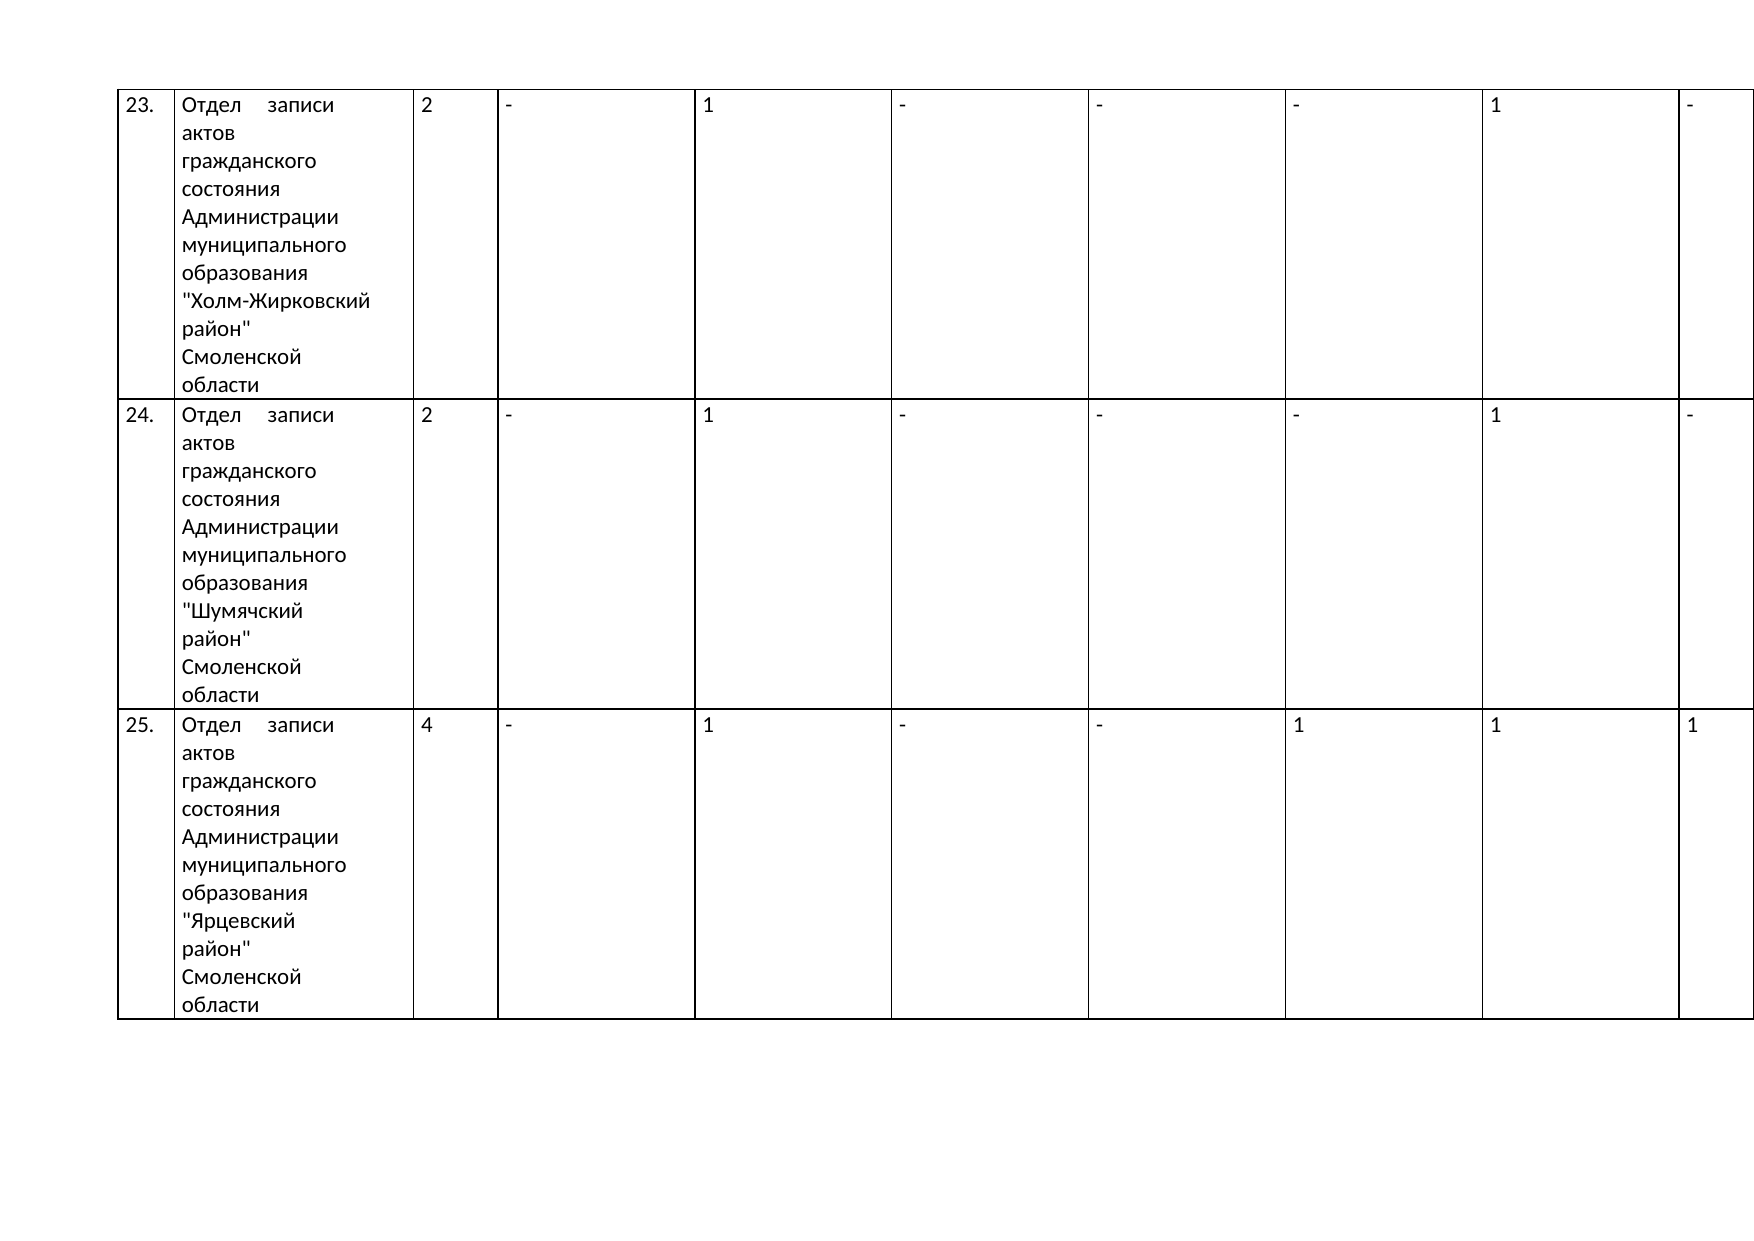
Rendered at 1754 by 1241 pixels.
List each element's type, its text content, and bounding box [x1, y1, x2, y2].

table_cell - [499, 400, 694, 708]
table_cell - [499, 710, 694, 1018]
table_cell - [1286, 400, 1482, 708]
table_cell Отдел записи актов гражданского состояния Администрации муниципального образования "Шумячский район" Смоленской области [175, 400, 413, 708]
table_cell - [1089, 90, 1285, 398]
table_cell 1 [1483, 90, 1678, 398]
table_cell - [1680, 400, 1753, 708]
table_cell Отдел записи актов гражданского состояния Администрации муниципального образования "Холм-Жирковский район" Смоленской области [175, 90, 413, 398]
table_cell - [499, 90, 694, 398]
table_cell - [1286, 90, 1482, 398]
table_cell 1 [696, 90, 891, 398]
table_cell 1 [1680, 710, 1753, 1018]
table_cell - [892, 710, 1088, 1018]
table_cell - [1089, 710, 1285, 1018]
table_cell - [892, 400, 1088, 708]
table_cell Отдел записи актов гражданского состояния Администрации муниципального образования "Ярцевский район" Смоленской области [175, 710, 413, 1018]
table_cell - [892, 90, 1088, 398]
table_cell 4 [414, 710, 497, 1018]
table_cell - [1680, 90, 1753, 398]
table_cell - [1089, 400, 1285, 708]
table_cell 1 [1483, 400, 1678, 708]
table_cell 1 [1286, 710, 1482, 1018]
table_cell 1 [1483, 710, 1678, 1018]
table_cell 1 [696, 400, 891, 708]
table_cell 2 [414, 400, 497, 708]
table_cell 24. [119, 400, 174, 708]
table_cell 23. [119, 90, 174, 398]
table_cell 1 [696, 710, 891, 1018]
table_cell 25. [119, 710, 174, 1018]
table_cell 2 [414, 90, 497, 398]
